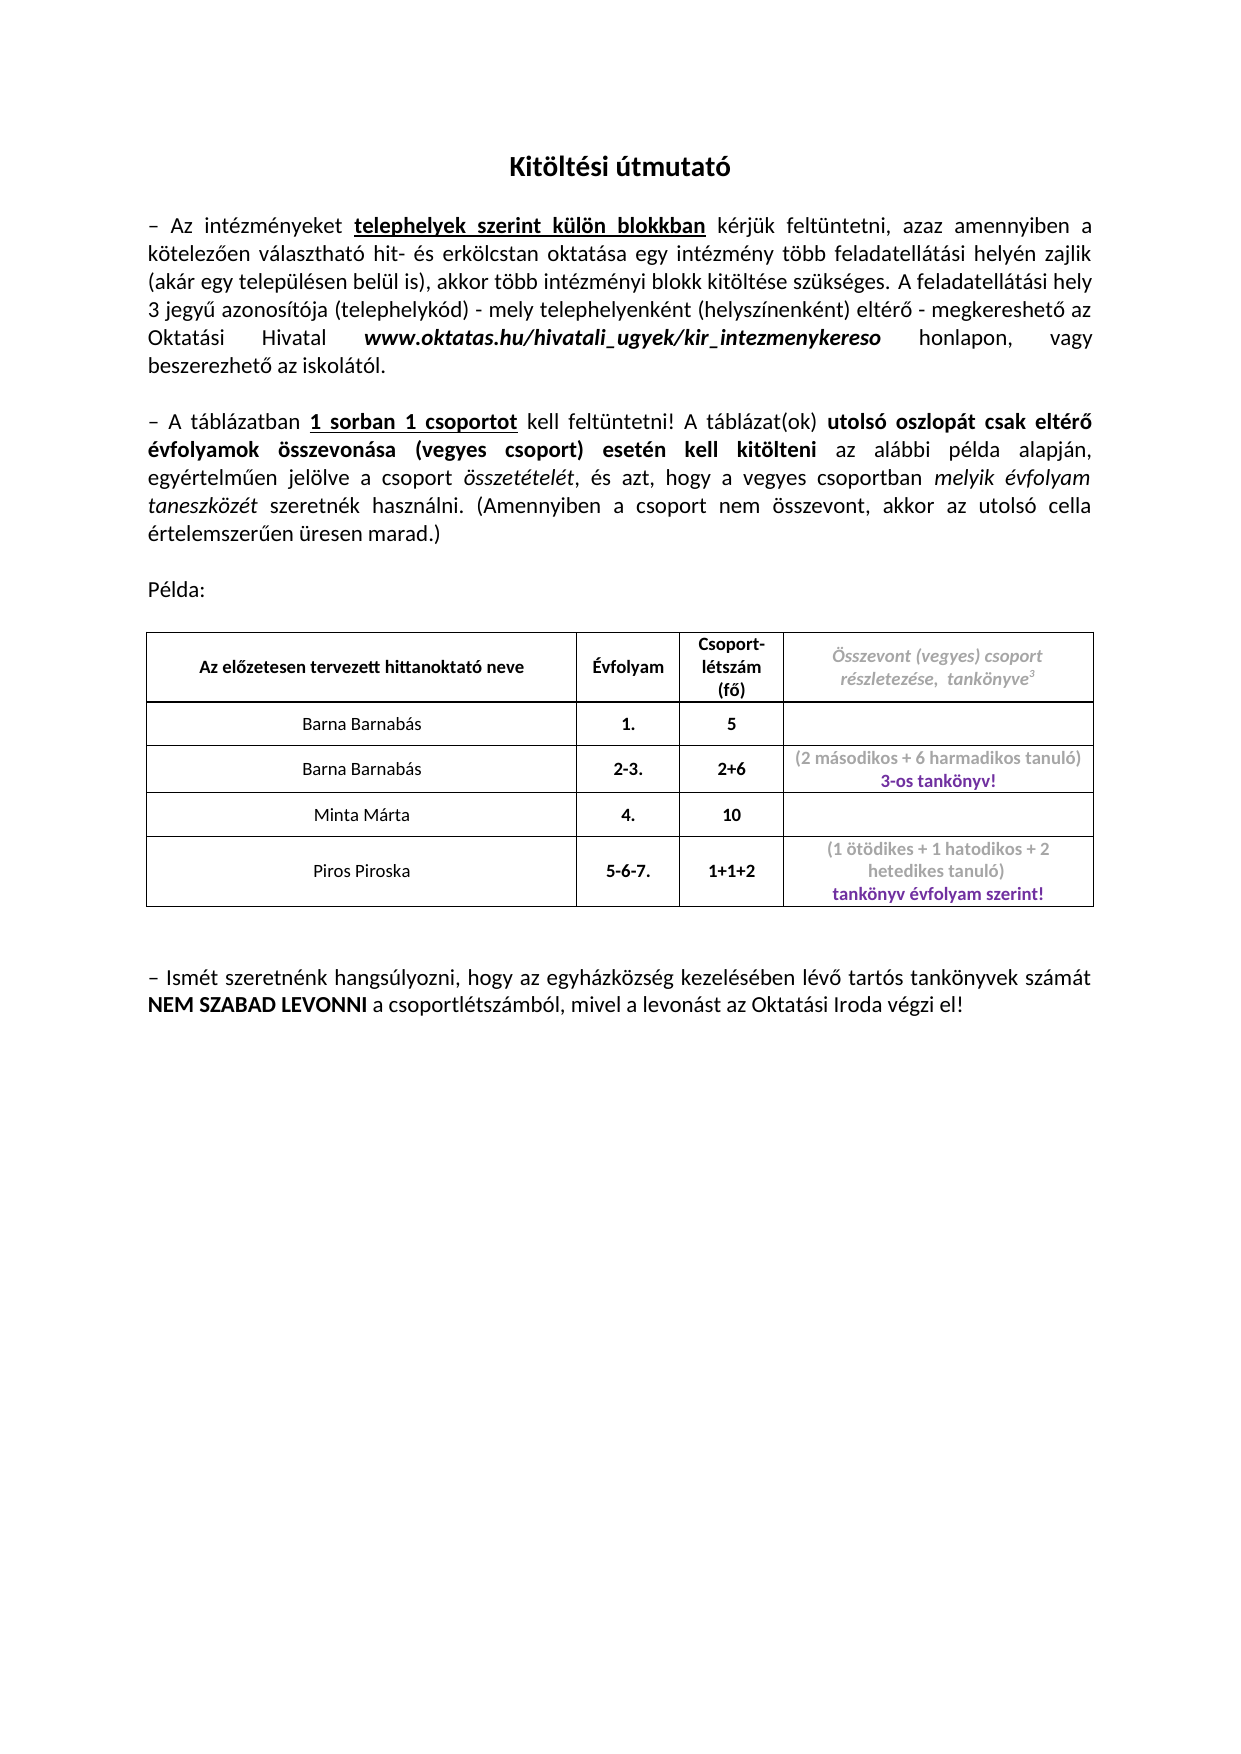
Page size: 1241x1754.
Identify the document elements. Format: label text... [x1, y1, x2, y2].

table_header Összevont (vegyes) csoport részletezése, tankönyve3 [784, 633, 1093, 701]
table_cell Barna Barnabás [147, 746, 576, 792]
table_header Az előzetesen tervezett hittanoktató neve [147, 633, 576, 701]
table_cell (1 ötödikes + 1 hatodikos + 2 hetedikes tanuló) tankönyv évfolyam szerint! [784, 837, 1093, 906]
text Példa: [148, 576, 1093, 603]
table_cell (2 másodikos + 6 harmadikos tanuló) 3-os tankönyv! [784, 746, 1093, 792]
text Kitöltési útmutató [148, 148, 1093, 183]
table_cell 5-6-7. [577, 837, 679, 906]
table_cell 2-3. [577, 746, 679, 792]
table_cell 1+1+2 [680, 837, 783, 906]
table_cell 4. [577, 793, 679, 836]
text – Ismét szeretnénk hangsúlyozni, hogy az egyházközség kezelésében lévő tartós tankönyvek számát NEM SZABAD LEVONNI a csoportlétszámból, mivel a levonást az Oktatási Iroda végzi el! [148, 963, 1093, 1019]
table_cell 5 [680, 703, 783, 745]
table_header Csoport-létszám (fő) [680, 633, 783, 701]
table_cell 10 [680, 793, 783, 836]
table_cell [784, 703, 1093, 745]
text – Az intézményeket telephelyek szerint külön blokkban kérjük feltüntetni, azaz amennyiben a kötelezően választható hit- és erkölcstan oktatása egy intézmény több feladatellátási helyén zajlik (akár egy településen belül is), akkor több intézményi blokk kitöltése szükséges. A feladatellátási hely 3 jegyű azonosítója (telephelykód) - mely telephelyenként (helyszínenként) eltérő - megkereshető az Oktatási Hivatal www.oktatas.hu/hivatali_ugyek/kir_intezmenykereso honlapon, vagy beszerezhető az iskolától. [148, 211, 1093, 379]
table_cell [784, 793, 1093, 836]
table_cell Minta Márta [147, 793, 576, 836]
table_cell Barna Barnabás [147, 703, 576, 745]
table_cell Piros Piroska [147, 837, 576, 906]
table_header Évfolyam [577, 633, 679, 701]
text – A táblázatban 1 sorban 1 csoportot kell feltüntetni! A táblázat(ok) utolsó oszlopát csak eltérő évfolyamok összevonása (vegyes csoport) esetén kell kitölteni az alábbi példa alapján, egyértelműen jelölve a csoport összetételét, és azt, hogy a vegyes csoportban melyik évfolyam taneszközét szeretnék használni. (Amennyiben a csoport nem összevont, akkor az utolsó cella értelemszerűen üresen marad.) [148, 407, 1093, 547]
table_cell 2+6 [680, 746, 783, 792]
table_cell 1. [577, 703, 679, 745]
